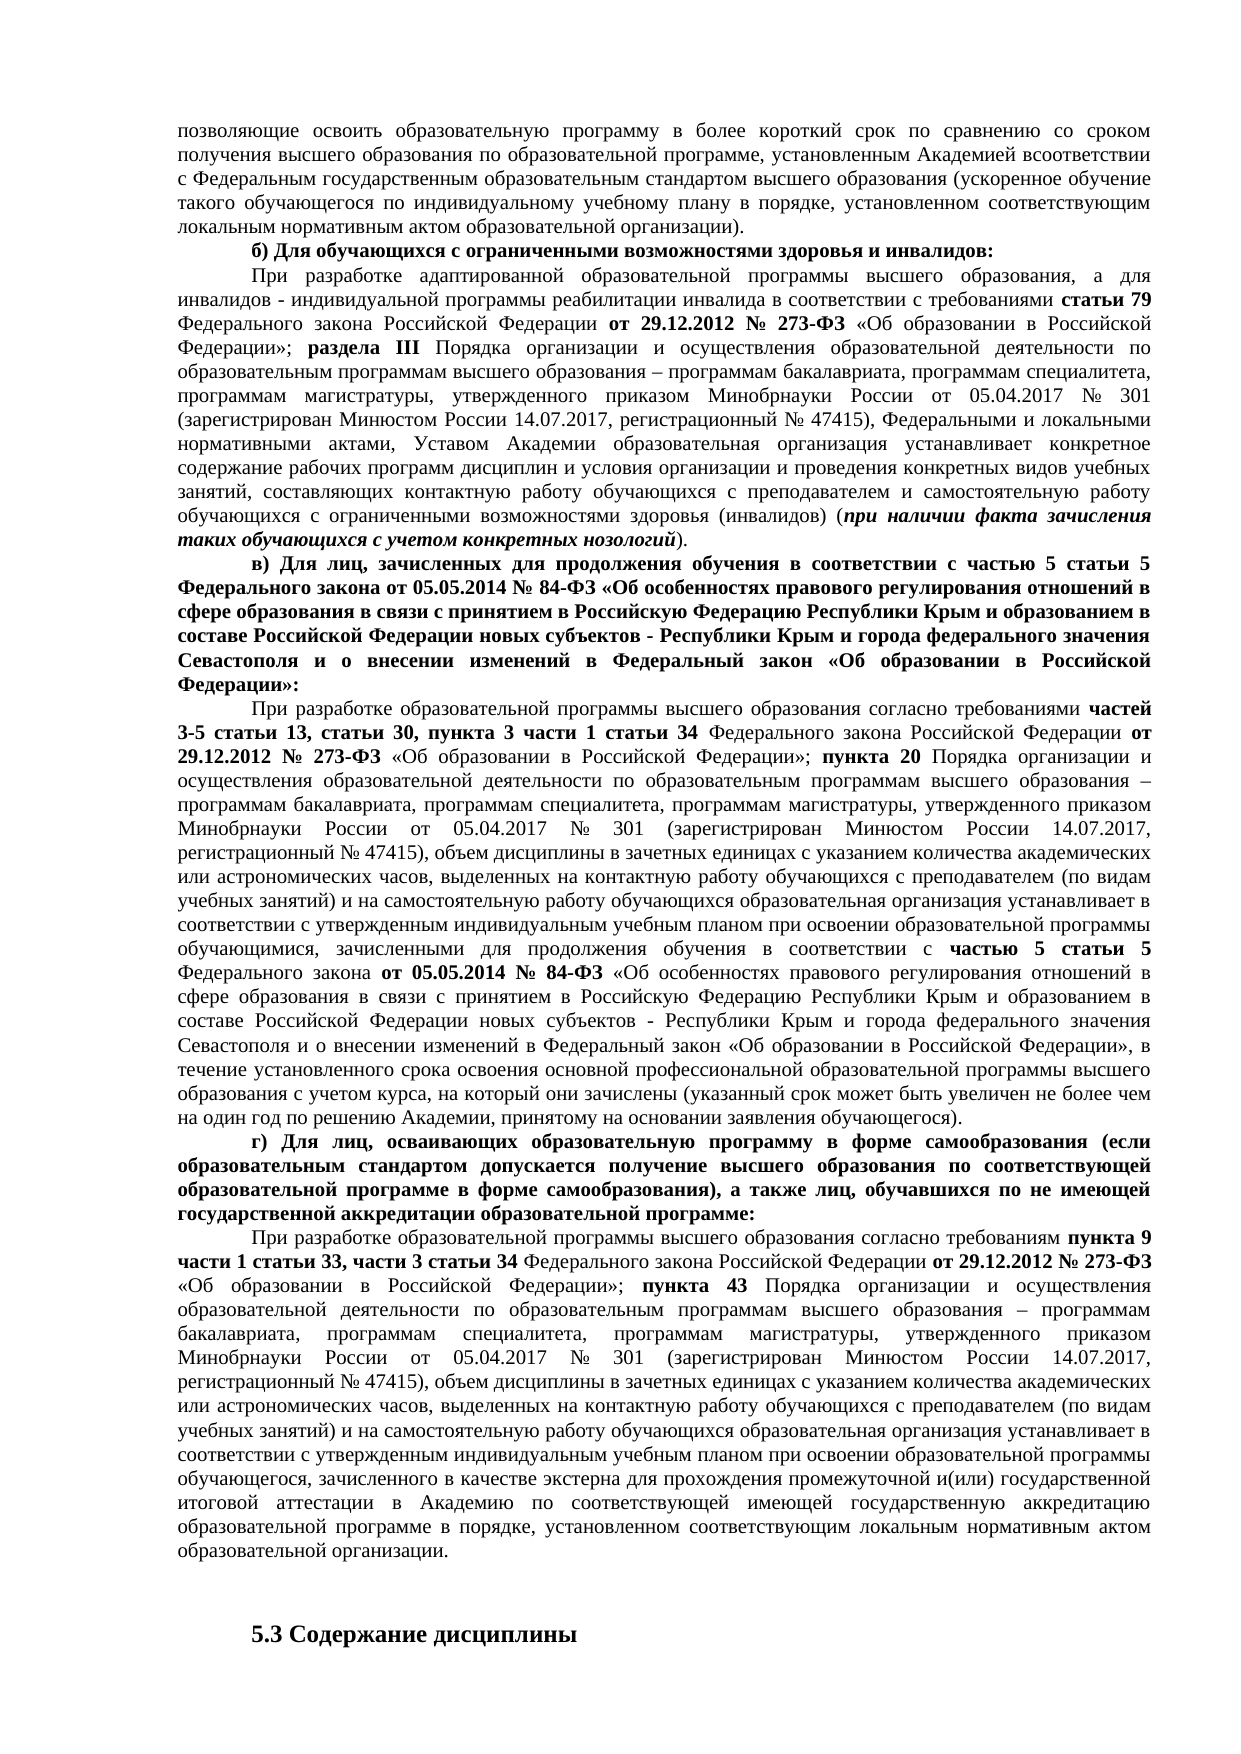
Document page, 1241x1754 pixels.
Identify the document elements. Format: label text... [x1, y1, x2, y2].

text 5.3 Содержание дисциплины [177, 1619, 1152, 1648]
text б) Для обучающихся с ограниченными возможностями здоровья и инвалидов: [177, 238, 1152, 262]
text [177, 118, 1152, 238]
text При разработке образовательной программы высшего образования согласно требованиям пункта 9 части 1 статьи 33, части 3 статьи 34 Федерального закона Российской Федерации от 29.12.2012 № 273-ФЗ «Об образовании в Российской Федерации»; пункта 43 Порядка организации и осуществления образовательной деятельности по образовательным программам высшего образования – программам бакалавриата, программам специалитета, программам магистратуры, утвержденного приказом Минобрнауки России от 05.04.2017 № 301 (зарегистрирован Минюстом России 14.07.2017, регистрационный № 47415), объем дисциплины в зачетных единицах с указанием количества академических или астрономических часов, выделенных на контактную работу обучающихся с преподавателем (по видам учебных занятий) и на самостоятельную работу обучающихся образовательная организация устанавливает в соответствии с утвержденным индивидуальным учебным планом при освоении образовательной программы обучающегося, зачисленного в качестве экстерна для прохождения промежуточной и(или) государственной итоговой аттестации в Академию по соответствующей имеющей государственную аккредитацию образовательной программе в порядке, установленном соответствующим локальным нормативным актом образовательной организации. [177, 1225, 1152, 1562]
text в) Для лиц, зачисленных для продолжения обучения в соответствии с частью 5 статьи 5 Федерального закона от 05.05.2014 № 84-ФЗ «Об особенностях правового регулирования отношений в сфере образования в связи с принятием в Российскую Федерацию Республики Крым и образованием в составе Российской Федерации новых субъектов - Республики Крым и города федерального значения Севастополя и о внесении изменений в Федеральный закон «Об образовании в Российской Федерации»: [177, 551, 1152, 696]
text При разработке адаптированной образовательной программы высшего образования, а для инвалидов - индивидуальной программы реабилитации инвалида в соответствии с требованиями статьи 79 Федерального закона Российской Федерации от 29.12.2012 № 273-ФЗ «Об образовании в Российской Федерации»; раздела III Порядка организации и осуществления образовательной деятельности по образовательным программам высшего образования – программам бакалавриата, программам специалитета, программам магистратуры, утвержденного приказом Минобрнауки России от 05.04.2017 № 301 (зарегистрирован Минюстом России 14.07.2017, регистрационный № 47415), Федеральными и локальными нормативными актами, Уставом Академии образовательная организация устанавливает конкретное содержание рабочих программ дисциплин и условия организации и проведения конкретных видов учебных занятий, составляющих контактную работу обучающихся с преподавателем и самостоятельную работу обучающихся с ограниченными возможностями здоровья (инвалидов) (при наличии факта зачисления таких обучающихся с учетом конкретных нозологий). [177, 262, 1152, 551]
text При разработке образовательной программы высшего образования согласно требованиями частей 3-5 статьи 13, статьи 30, пункта 3 части 1 статьи 34 Федерального закона Российской Федерации от 29.12.2012 № 273-ФЗ «Об образовании в Российской Федерации»; пункта 20 Порядка организации и осуществления образовательной деятельности по образовательным программам высшего образования – программам бакалавриата, программам специалитета, программам магистратуры, утвержденного приказом Минобрнауки России от 05.04.2017 № 301 (зарегистрирован Минюстом России 14.07.2017, регистрационный № 47415), объем дисциплины в зачетных единицах с указанием количества академических или астрономических часов, выделенных на контактную работу обучающихся с преподавателем (по видам учебных занятий) и на самостоятельную работу обучающихся образовательная организация устанавливает в соответствии с утвержденным индивидуальным учебным планом при освоении образовательной программы обучающимися, зачисленными для продолжения обучения в соответствии с частью 5 статьи 5 Федерального закона от 05.05.2014 № 84-ФЗ «Об особенностях правового регулирования отношений в сфере образования в связи с принятием в Российскую Федерацию Республики Крым и образованием в составе Российской Федерации новых субъектов - Республики Крым и города федерального значения Севастополя и о внесении изменений в Федеральный закон «Об образовании в Российской Федерации», в течение установленного срока освоения основной профессиональной образовательной программы высшего образования с учетом курса, на который они зачислены (указанный срок может быть увеличен не более чем на один год по решению Академии, принятому на основании заявления обучающегося). [177, 696, 1152, 1129]
text г) Для лиц, осваивающих образовательную программу в форме самообразования (если образовательным стандартом допускается получение высшего образования по соответствующей образовательной программе в форме самообразования), а также лиц, обучавшихся по не имеющей государственной аккредитации образовательной программе: [177, 1129, 1152, 1225]
